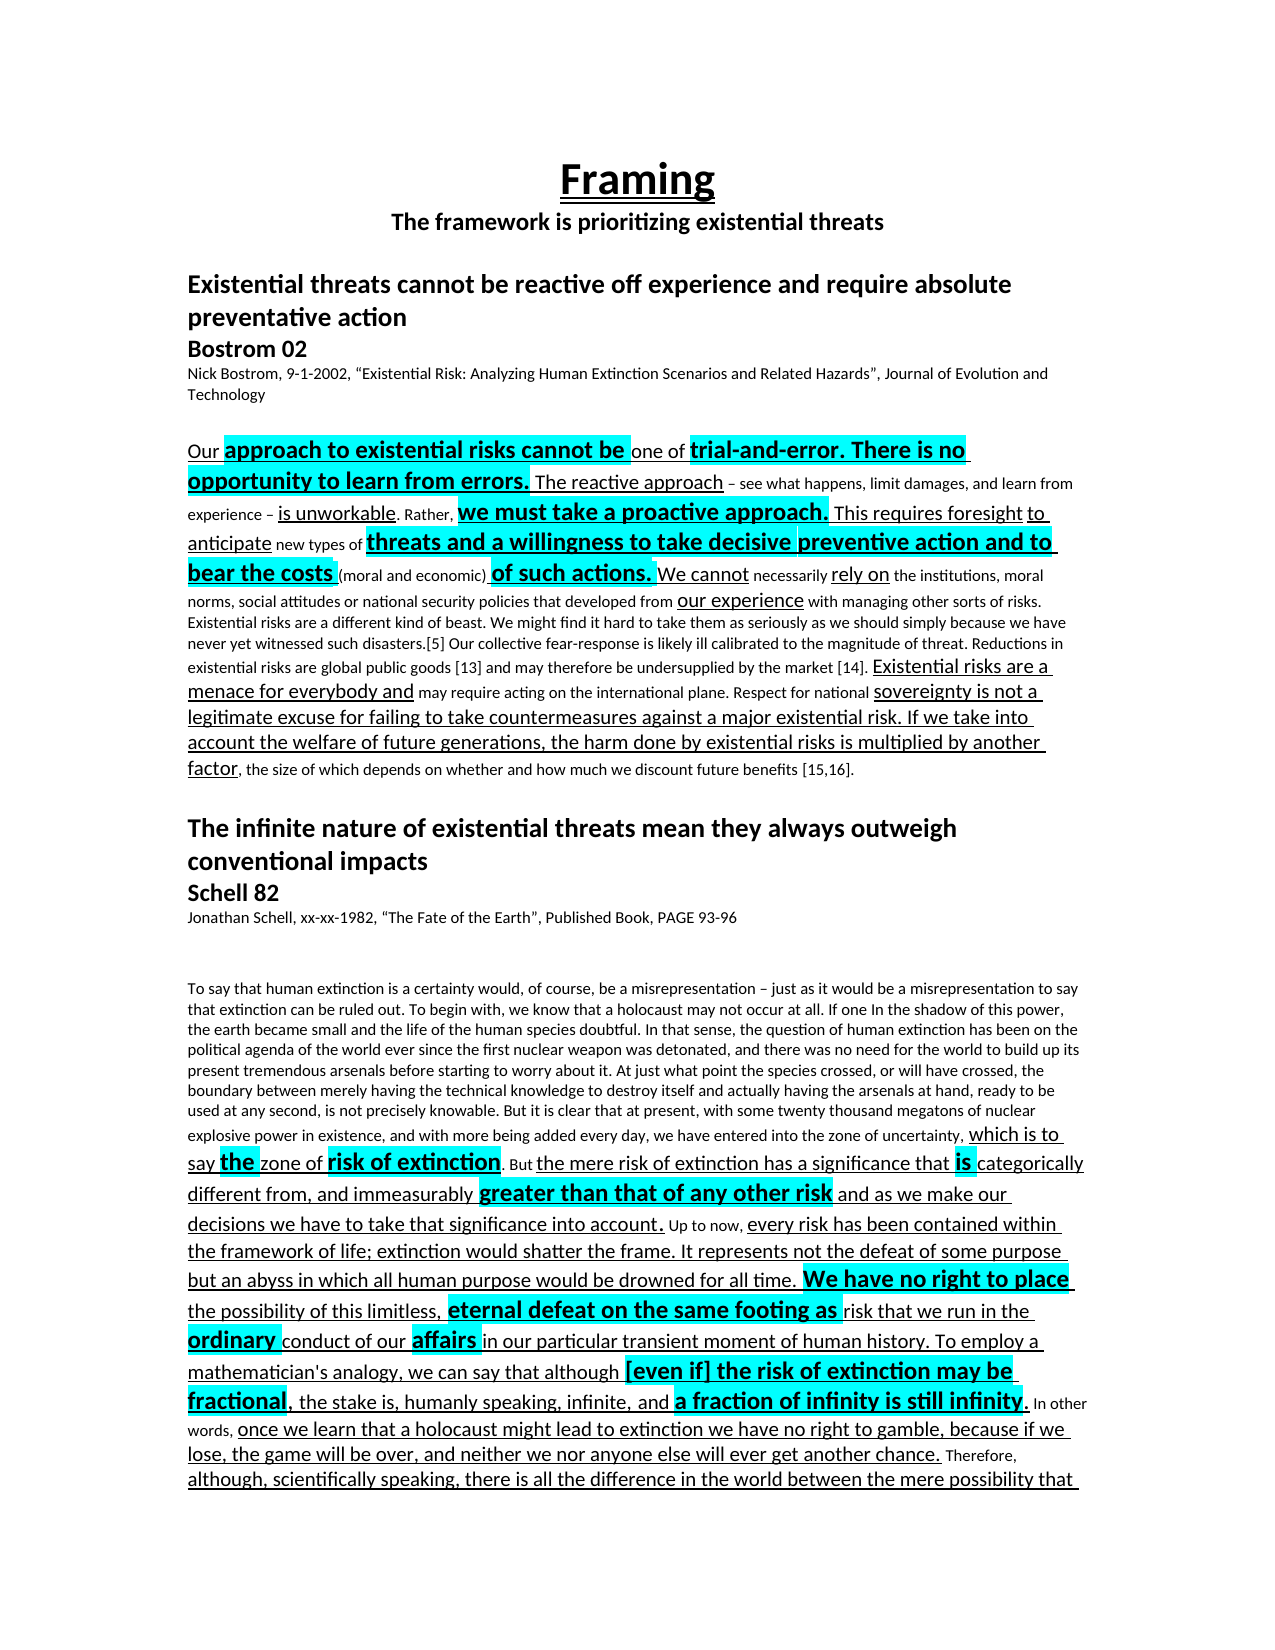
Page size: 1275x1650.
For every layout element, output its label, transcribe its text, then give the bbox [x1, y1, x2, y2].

text Jonathan Schell, xx-xx-1982, “The Fate of the Earth”, Published Book, PAGE 93-96 [187, 907, 1087, 928]
text Our approach to existential risks cannot be one of trial-and-error. There is no opportunity to learn from errors. The reactive approach – see what happens, limit damages, and learn from experience – is unworkable. Rather, we must take a proactive approach. This requires foresight to anticipate new types of threats and a willingness to take decisive preventive action and to bear the costs (moral and economic) of such actions. We cannot necessarily rely on the institutions, moral norms, social attitudes or national security policies that developed from our experience with managing other sorts of risks. Existential risks are a different kind of beast. We might find it hard to take them as seriously as we should simply because we have never yet witnessed such disasters.[5] Our collective fear-response is likely ill calibrated to the magnitude of threat. Reductions in existential risks are global public goods [13] and may therefore be undersupplied by the market [14]. Existential risks are a menace for everybody and may require acting on the international plane. Respect for national sovereignty is not a legitimate excuse for failing to take countermeasures against a major existential risk. If we take into account the welfare of future generations, the harm done by existential risks is multiplied by another factor, the size of which depends on whether and how much we discount future benefits [15,16]. [187, 435, 1087, 780]
text Schell 82 [187, 877, 1087, 907]
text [187, 958, 1087, 1492]
text Nick Bostrom, 9-1-2002, “Existential Risk: Analyzing Human Extinction Scenarios and Related Hazards”, Journal of Evolution and Technology [187, 363, 1087, 404]
subtitle The infinite nature of existential threats mean they always outweigh conventional impacts [187, 811, 1087, 877]
subtitle Framing [187, 150, 1087, 206]
text The framework is prioritizing existential threats [187, 206, 1087, 236]
text Bostrom 02 [187, 333, 1087, 363]
subtitle Existential threats cannot be reactive off experience and require absolute preventative action [187, 267, 1087, 333]
